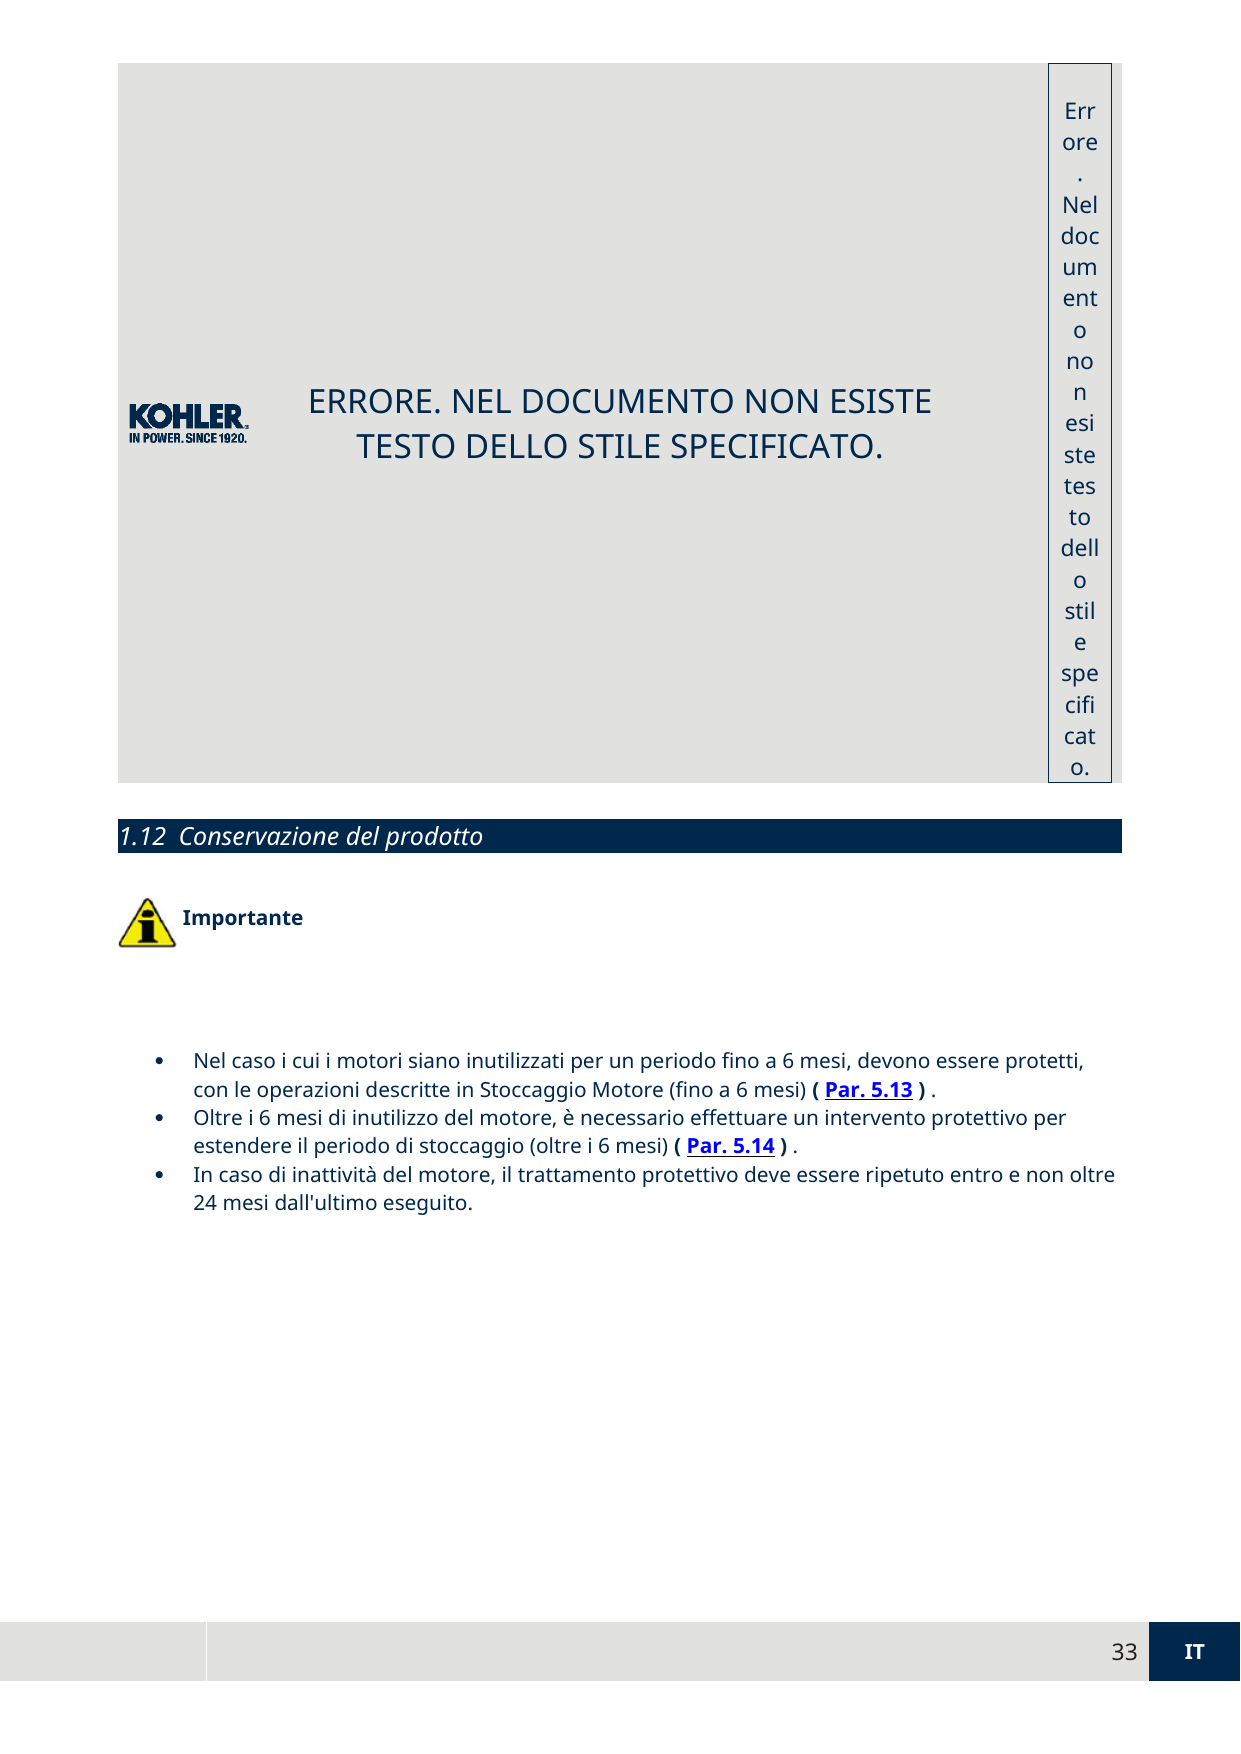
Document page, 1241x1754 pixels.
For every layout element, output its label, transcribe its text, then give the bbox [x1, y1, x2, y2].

text Importante [178, 903, 1122, 932]
subtitle Conservazione del prodotto [118, 819, 1122, 853]
picture [129, 403, 249, 443]
list Nel caso i cui i motori siano inutilizzati per un periodo fino a 6 mesi, devono essere protetti, con le operazioni descritte in Stoccaggio Motore (fino a 6 mesi) ( Par. 5.13 ) . [156, 1046, 1122, 1103]
picture [118, 896, 178, 948]
list Oltre i 6 mesi di inutilizzo del motore, è necessario effettuare un intervento protettivo per estendere il periodo di stoccaggio (oltre i 6 mesi) ( Par. 5.14 ) . [156, 1103, 1122, 1160]
list In caso di inattività del motore, il trattamento protettivo deve essere ripetuto entro e non oltre 24 mesi dall'ultimo eseguito. [156, 1160, 1122, 1217]
